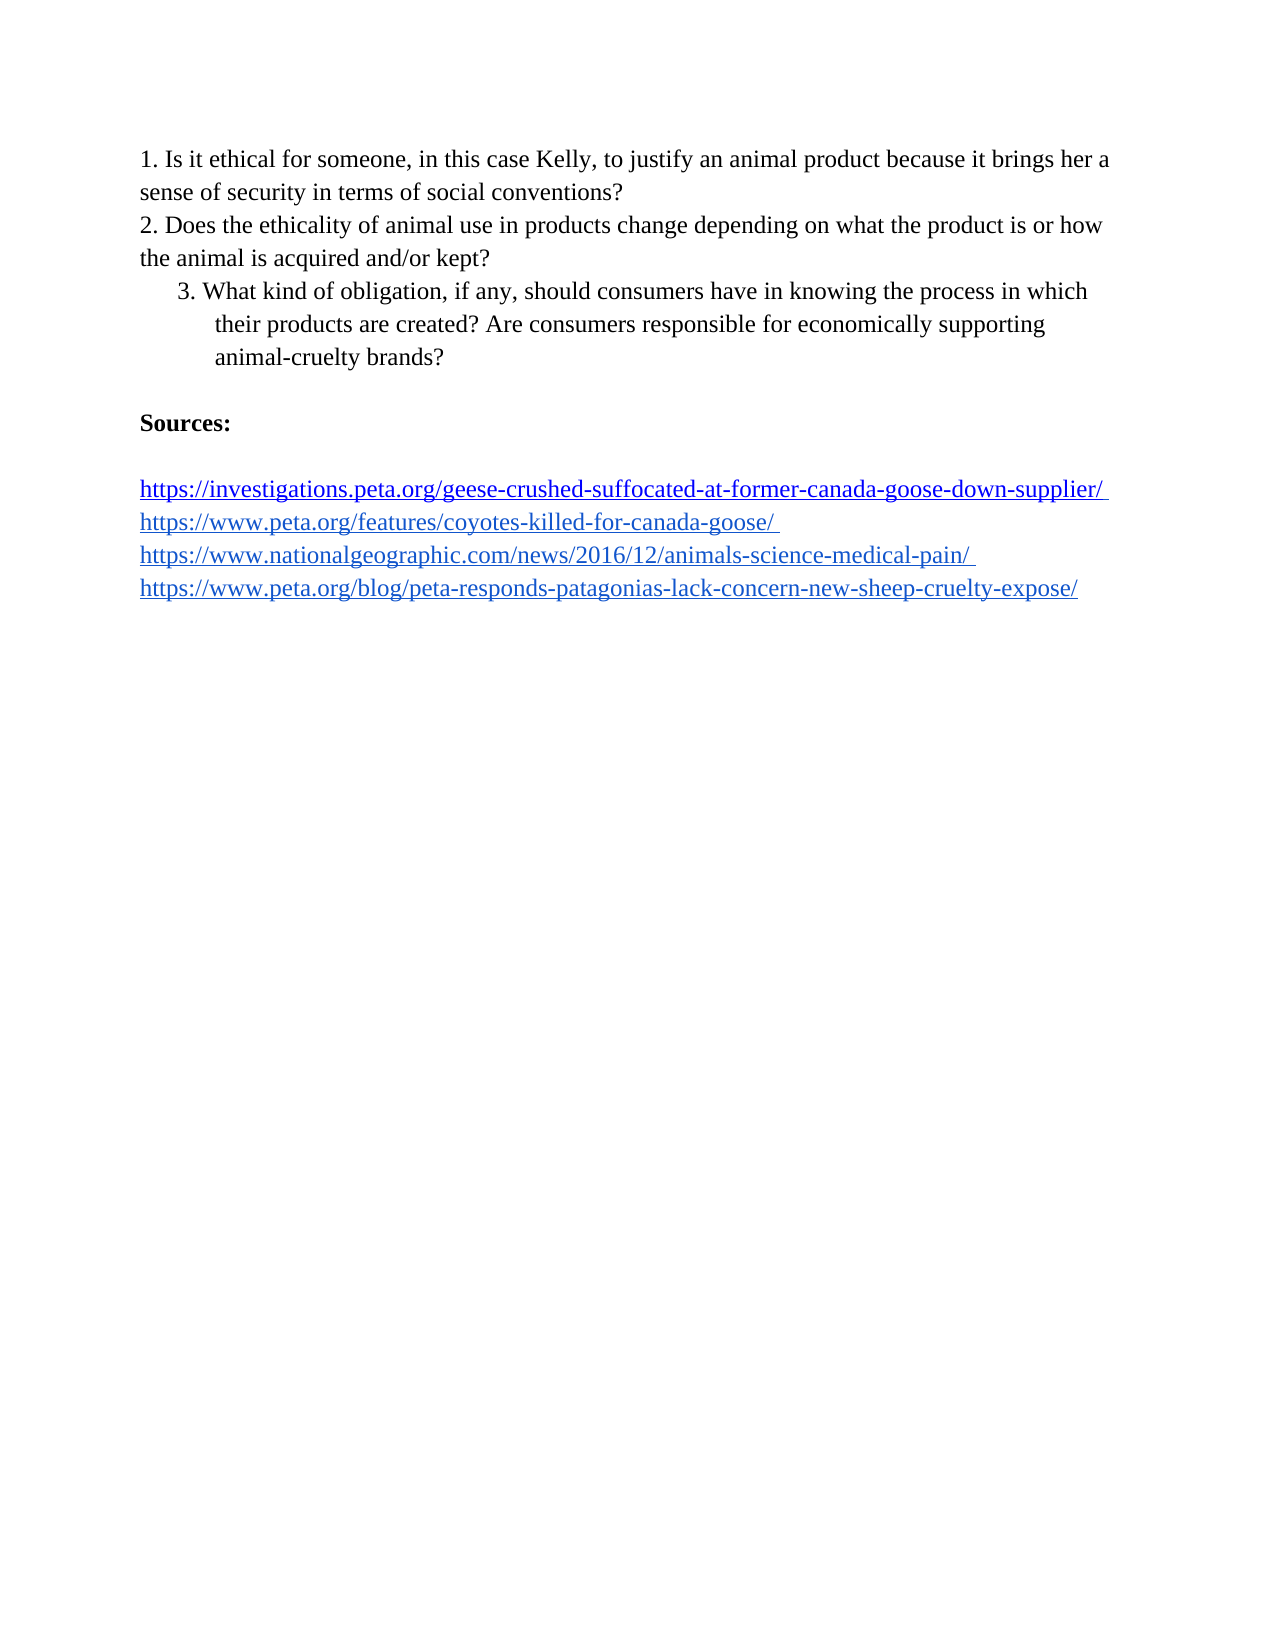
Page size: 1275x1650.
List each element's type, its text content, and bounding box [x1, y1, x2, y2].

text 3. What kind of obligation, if any, should consumers have in knowing the process in which their products are created? Are consumers responsible for economically supporting animal-cruelty brands? [177, 276, 1121, 371]
text https://investigations.peta.org/geese-crushed-suffocated-at-former-canada-goose-down-supplier/ https://www.peta.org/features/coyotes-killed-for-canada-goose/ https://www.nationalgeographic.com/news/2016/12/animals-science-medical-pain/ https://www.peta.org/blog/peta-responds-patagonias-lack-concern-new-sheep-cruelty-expose/ [139, 474, 1133, 602]
text 2. Does the ethicality of animal use in products change depending on what the product is or how the animal is acquired and/or kept? [139, 210, 1125, 272]
text Sources: [139, 408, 1135, 437]
text 1. Is it ethical for someone, in this case Kelly, to justify an animal product because it brings her a sense of security in terms of social conventions? [139, 144, 1125, 206]
